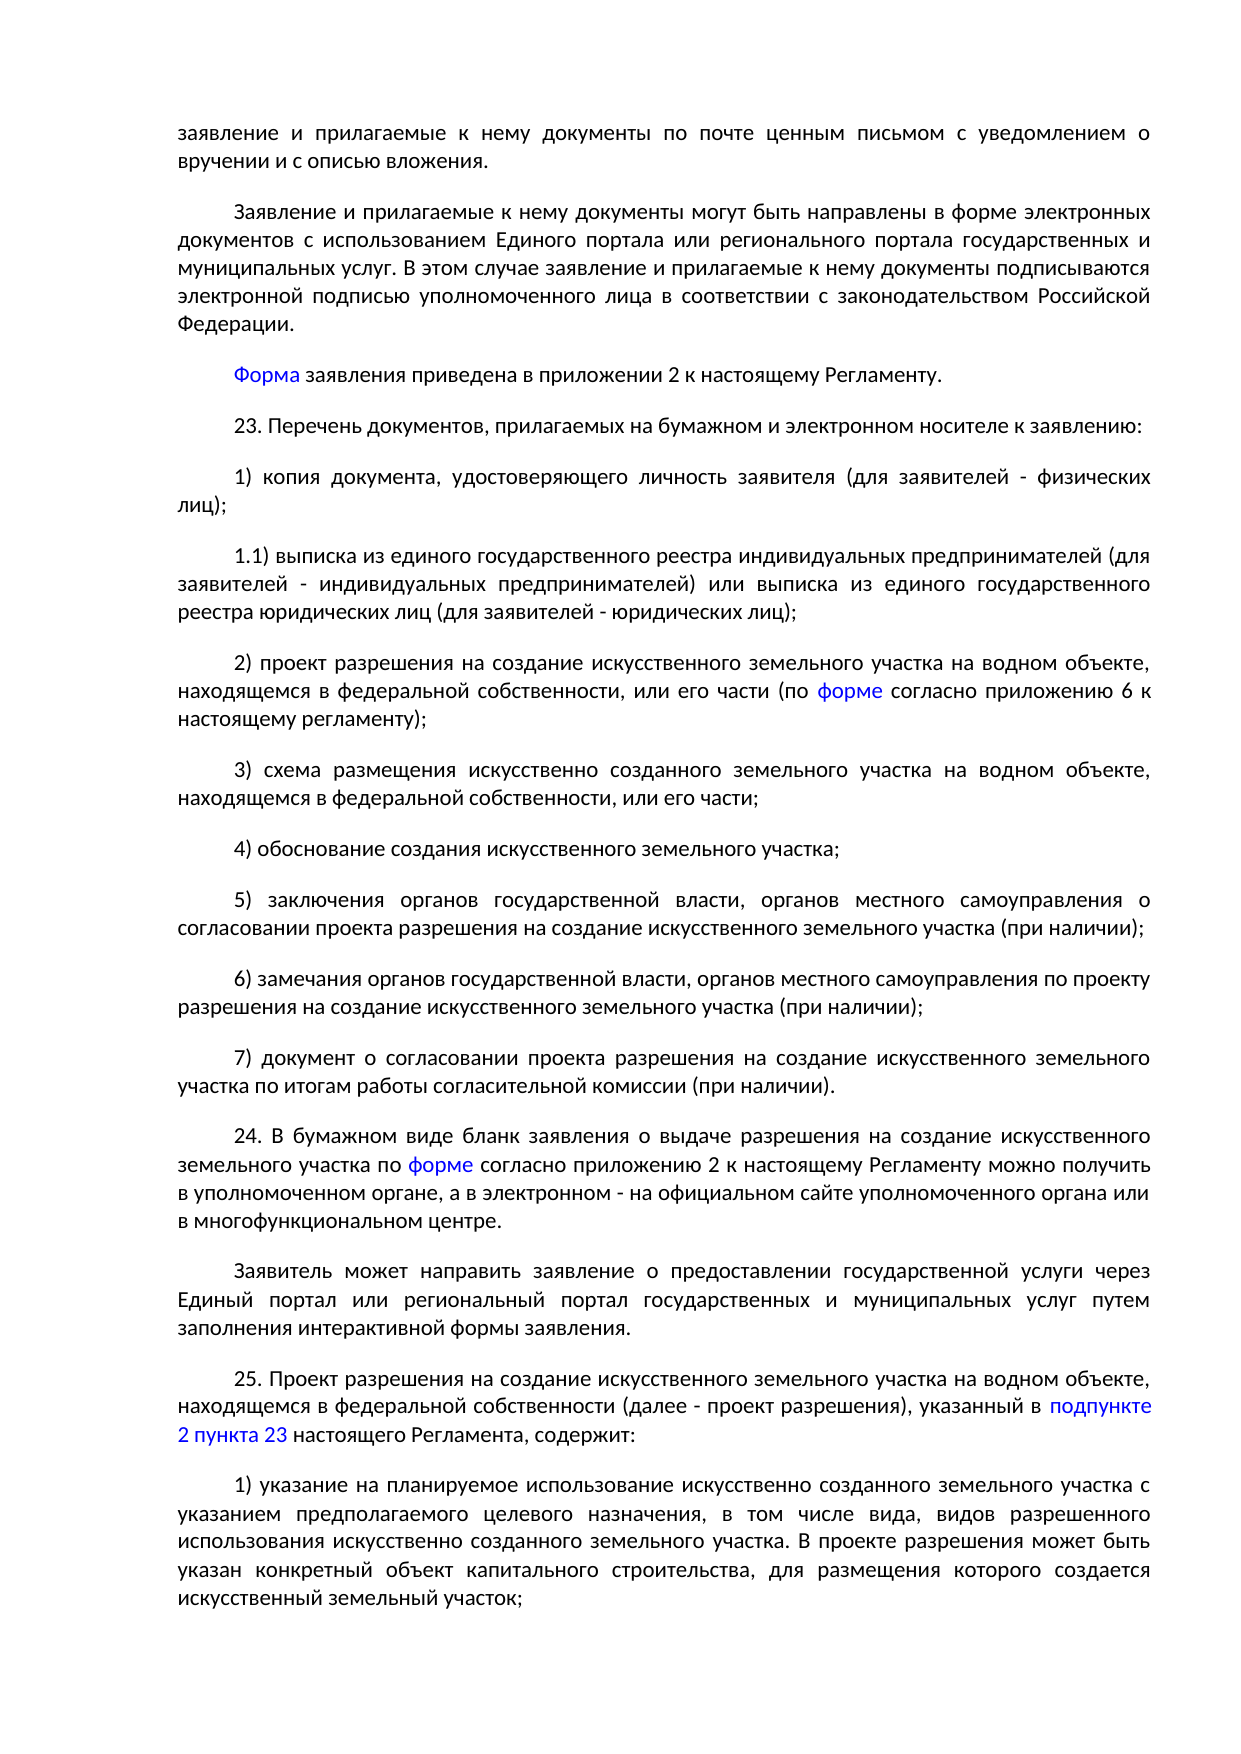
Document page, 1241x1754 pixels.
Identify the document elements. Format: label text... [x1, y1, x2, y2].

text 1) указание на планируемое использование искусственно созданного земельного участка с указанием предполагаемого целевого назначения, в том числе вида, видов разрешенного использования искусственно созданного земельного участка. В проекте разрешения может быть указан конкретный объект капитального строительства, для размещения которого создается искусственный земельный участок; [177, 1471, 1152, 1611]
text Заявление и прилагаемые к нему документы могут быть направлены в форме электронных документов с использованием Единого портала или регионального портала государственных и муниципальных услуг. В этом случае заявление и прилагаемые к нему документы подписываются электронной подписью уполномоченного лица в соответствии с законодательством Российской Федерации. [177, 197, 1152, 337]
text 7) документ о согласовании проекта разрешения на создание искусственного земельного участка по итогам работы согласительной комиссии (при наличии). [177, 1043, 1152, 1099]
text 1.1) выписка из единого государственного реестра индивидуальных предпринимателей (для заявителей - индивидуальных предпринимателей) или выписка из единого государственного реестра юридических лиц (для заявителей - юридических лиц); [177, 541, 1152, 625]
text 5) заключения органов государственной власти, органов местного самоуправления о согласовании проекта разрешения на создание искусственного земельного участка (при наличии); [177, 885, 1152, 941]
text 3) схема размещения искусственно созданного земельного участка на водном объекте, находящемся в федеральной собственности, или его части; [177, 755, 1152, 811]
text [177, 118, 1152, 174]
text 1) копия документа, удостоверяющего личность заявителя (для заявителей - физических лиц); [177, 462, 1152, 518]
text Заявитель может направить заявление о предоставлении государственной услуги через Единый портал или региональный портал государственных и муниципальных услуг путем заполнения интерактивной формы заявления. [177, 1257, 1152, 1341]
text 4) обоснование создания искусственного земельного участка; [177, 834, 1152, 862]
text 2) проект разрешения на создание искусственного земельного участка на водном объекте, находящемся в федеральной собственности, или его части (по форме согласно приложению 6 к настоящему регламенту); [177, 648, 1152, 732]
text 6) замечания органов государственной власти, органов местного самоуправления по проекту разрешения на создание искусственного земельного участка (при наличии); [177, 964, 1152, 1020]
text 25. Проект разрешения на создание искусственного земельного участка на водном объекте, находящемся в федеральной собственности (далее - проект разрешения), указанный в подпункте 2 пункта 23 настоящего Регламента, содержит: [177, 1364, 1152, 1448]
text 24. В бумажном виде бланк заявления о выдаче разрешения на создание искусственного земельного участка по форме согласно приложению 2 к настоящему Регламенту можно получить в уполномоченном органе, а в электронном - на официальном сайте уполномоченного органа или в многофункциональном центре. [177, 1122, 1152, 1234]
text Форма заявления приведена в приложении 2 к настоящему Регламенту. [177, 360, 1152, 388]
text 23. Перечень документов, прилагаемых на бумажном и электронном носителе к заявлению: [177, 411, 1152, 439]
